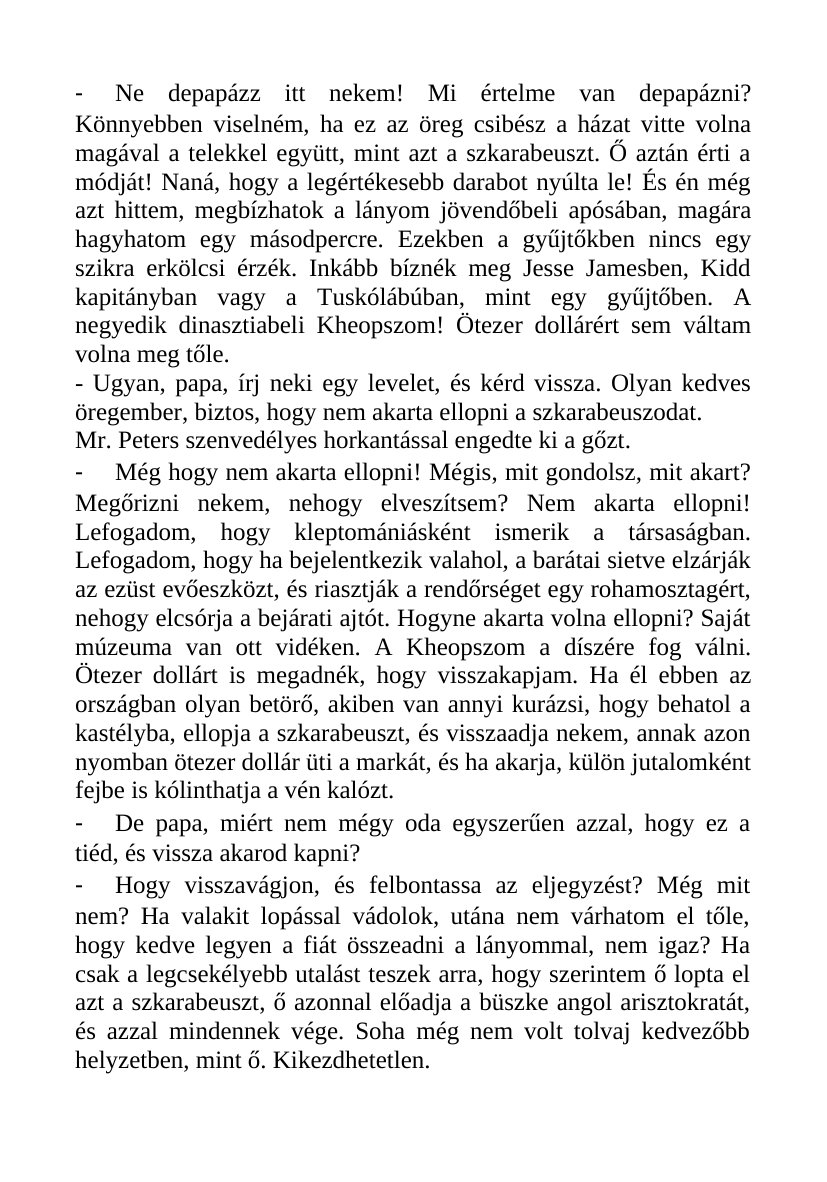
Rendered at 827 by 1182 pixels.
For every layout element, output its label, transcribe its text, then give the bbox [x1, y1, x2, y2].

list Még hogy nem akarta ellopni! Mégis, mit gondolsz, mit akart? Megőrizni nekem, nehogy elveszítsem? Nem akarta ellopni! Lefogadom, hogy kleptomániásként ismerik a társaságban. Lefogadom, hogy ha bejelentkezik valahol, a barátai sietve elzárják az ezüst evőeszközt, és riasztják a rendőrséget egy rohamosztagért, nehogy elcsórja a bejárati ajtót. Hogyne akarta volna ellopni? Saját múzeuma van ott vidéken. A Kheopszom a díszére fog válni. Ötezer dollárt is megadnék, hogy visszakapjam. Ha él ebben az országban olyan betörő, akiben van annyi kurázsi, hogy behatol a kastélyba, ellopja a szkarabeuszt, és visszaadja nekem, annak azon nyomban ötezer dollár üti a markát, és ha akarja, külön jutalomként fejbe is kólinthatja a vén kalózt. [75, 454, 752, 804]
list Hogy visszavágjon, és felbontassa az eljegyzést? Még mit nem? Ha valakit lopással vádolok, utána nem várhatom el tőle, hogy kedve legyen a fiát összeadni a lányommal, nem igaz? Ha csak a legcsekélyebb utalást teszek arra, hogy szerintem ő lopta el azt a szkarabeuszt, ő azonnal előadja a büszke angol arisztokratát, és azzal mindennek vége. Soha még nem volt tolvaj kedvezőbb helyzetben, mint ő. Kikezdhetetlen. [75, 867, 751, 1074]
list Ne depapázz itt nekem! Mi értelme van depapázni? Könnyebben viselném, ha ez az öreg csibész a házat vitte volna magával a telekkel együtt, mint azt a szkarabeuszt. Ő aztán érti a módját! Naná, hogy a legértékesebb darabot nyúlta le! És én még azt hittem, megbízhatok a lányom jövendőbeli apósában, magára hagyhatom egy másodpercre. Ezekben a gyűjtőkben nincs egy szikra erkölcsi érzék. Inkább bíznék meg Jesse Jamesben, Kidd kapitányban vagy a Tuskólábúban, mint egy gyűjtőben. A negyedik dinasztiabeli Kheopszom! Ötezer dollárért sem váltam volna meg tőle. [75, 75, 752, 368]
list De papa, miért nem mégy oda egyszerűen azzal, hogy ez a tiéd, és vissza akarod kapni? [75, 804, 751, 867]
text Mr. Peters szenvedélyes horkantással engedte ki a gőzt. [75, 425, 752, 454]
text - Ugyan, papa, írj neki egy levelet, és kérd vissza. Olyan kedves öregember, biztos, hogy nem akarta ellopni a szkarabeuszodat. [75, 368, 752, 425]
